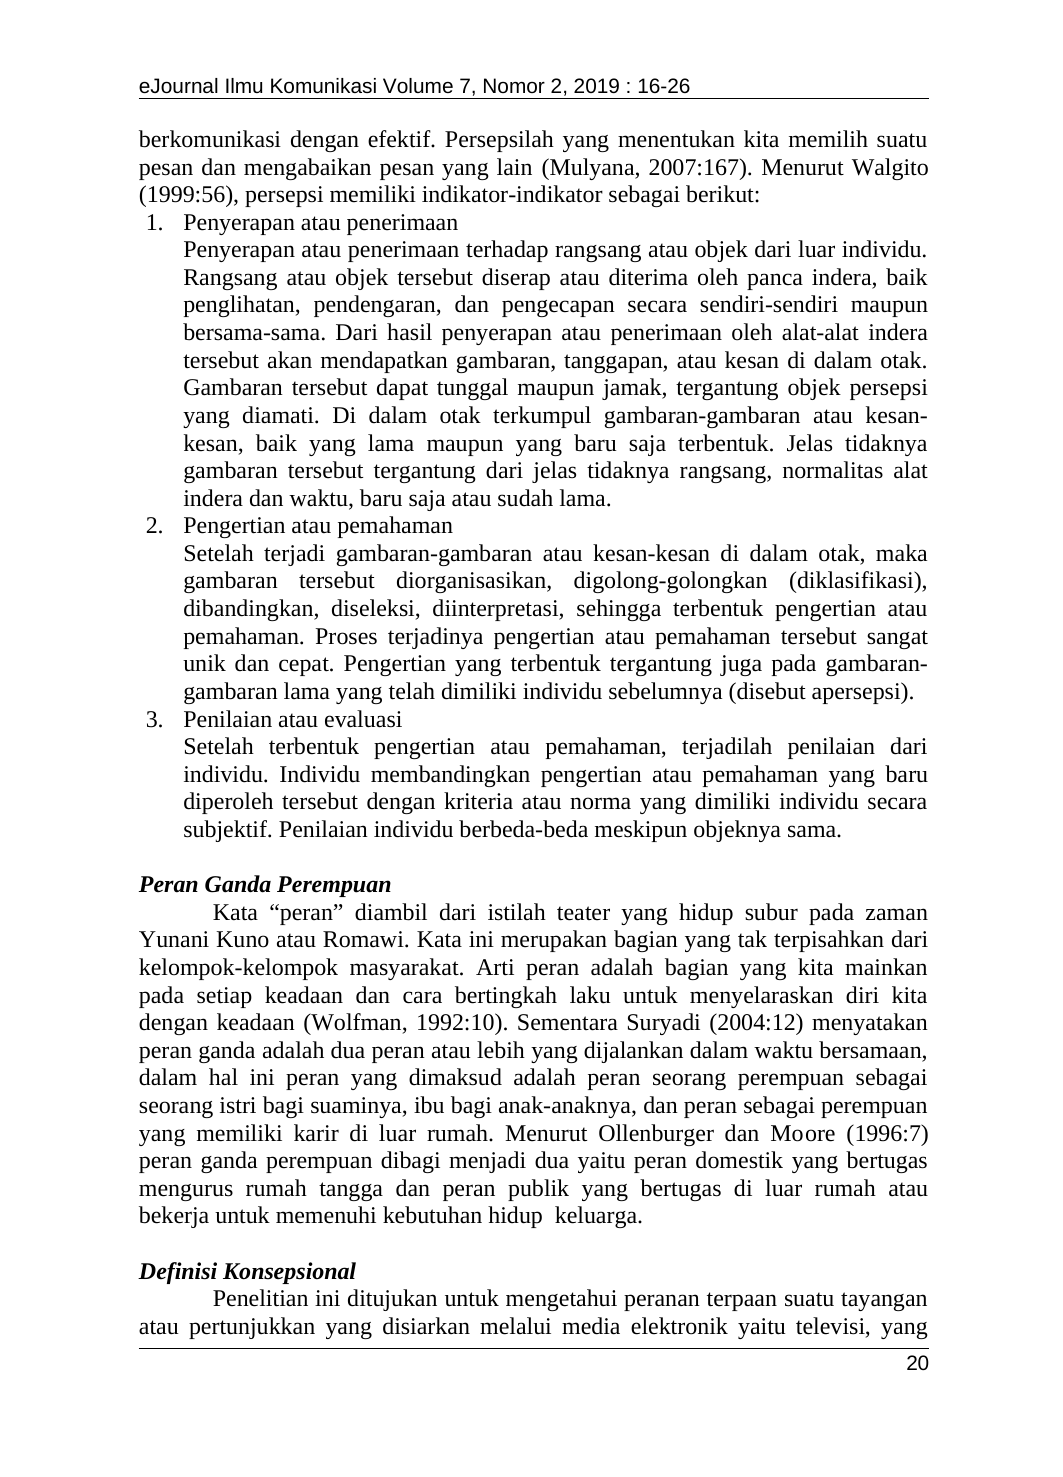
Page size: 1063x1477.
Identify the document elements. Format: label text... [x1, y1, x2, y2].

list Penilaian atau evaluasi [146, 704, 929, 732]
list Penyerapan atau penerimaan terhadap rangsang atau objek dari luar individu. Rangsang atau objek tersebut diserap atau diterima oleh panca indera, baik penglihatan, pendengaran, dan pengecapan secara sendiri-sendiri maupun bersama-sama. Dari hasil penyerapan atau penerimaan oleh alat-alat indera tersebut akan mendapatkan gambaran, tanggapan, atau kesan di dalam otak. Gambaran tersebut dapat tunggal maupun jamak, tergantung objek persepsi yang diamati. Di dalam otak terkumpul gambaran-gambaran atau kesan-kesan, baik yang lama maupun yang baru saja terbentuk. Jelas tidaknya gambaran tersebut tergantung dari jelas tidaknya rangsang, normalitas alat indera dan waktu, baru saja atau sudah lama. [183, 235, 929, 511]
text Peran Ganda Perempuan [139, 870, 929, 898]
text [139, 1284, 929, 1339]
list Setelah terbentuk pengertian atau pemahaman, terjadilah penilaian dari individu. Individu membandingkan pengertian atau pemahaman yang baru diperoleh tersebut dengan kriteria atau norma yang dimiliki individu secara subjektif. Penilaian individu berbeda-beda meskipun objeknya sama. [183, 732, 929, 843]
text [139, 125, 929, 208]
list Setelah terjadi gambaran-gambaran atau kesan-kesan di dalam otak, maka gambaran tersebut diorganisasikan, digolong-golongkan (diklasifikasi), dibandingkan, diseleksi, diinterpretasi, sehingga terbentuk pengertian atau pemahaman. Proses terjadinya pengertian atau pemahaman tersebut sangat unik dan cepat. Pengertian yang terbentuk tergantung juga pada gambaran-gambaran lama yang telah dimiliki individu sebelumnya (disebut apersepsi). [183, 539, 929, 704]
list Penyerapan atau penerimaan [146, 208, 929, 235]
list Pengertian atau pemahaman [146, 511, 929, 539]
text Definisi Konsepsional [139, 1257, 929, 1284]
text Kata “peran” diambil dari istilah teater yang hidup subur pada zaman Yunani Kuno atau Romawi. Kata ini merupakan bagian yang tak terpisahkan dari kelompok-kelompok masyarakat. Arti peran adalah bagian yang kita mainkan pada setiap keadaan dan cara bertingkah laku untuk menyelaraskan diri kita dengan keadaan (Wolfman, 1992:10). Sementara Suryadi (2004:12) menyatakan peran ganda adalah dua peran atau lebih yang dijalankan dalam waktu bersamaan, dalam hal ini peran yang dimaksud adalah peran seorang perempuan sebagai seorang istri bagi suaminya, ibu bagi anak-anaknya, dan peran sebagai perempuan yang memiliki karir di luar rumah. Menurut Ollenburger dan Moore (1996:7) peran ganda perempuan dibagi menjadi dua yaitu peran domestik yang bertugas mengurus rumah tangga dan peran publik yang bertugas di luar rumah atau bekerja untuk memenuhi kebutuhan hidup keluarga. [139, 898, 929, 1229]
